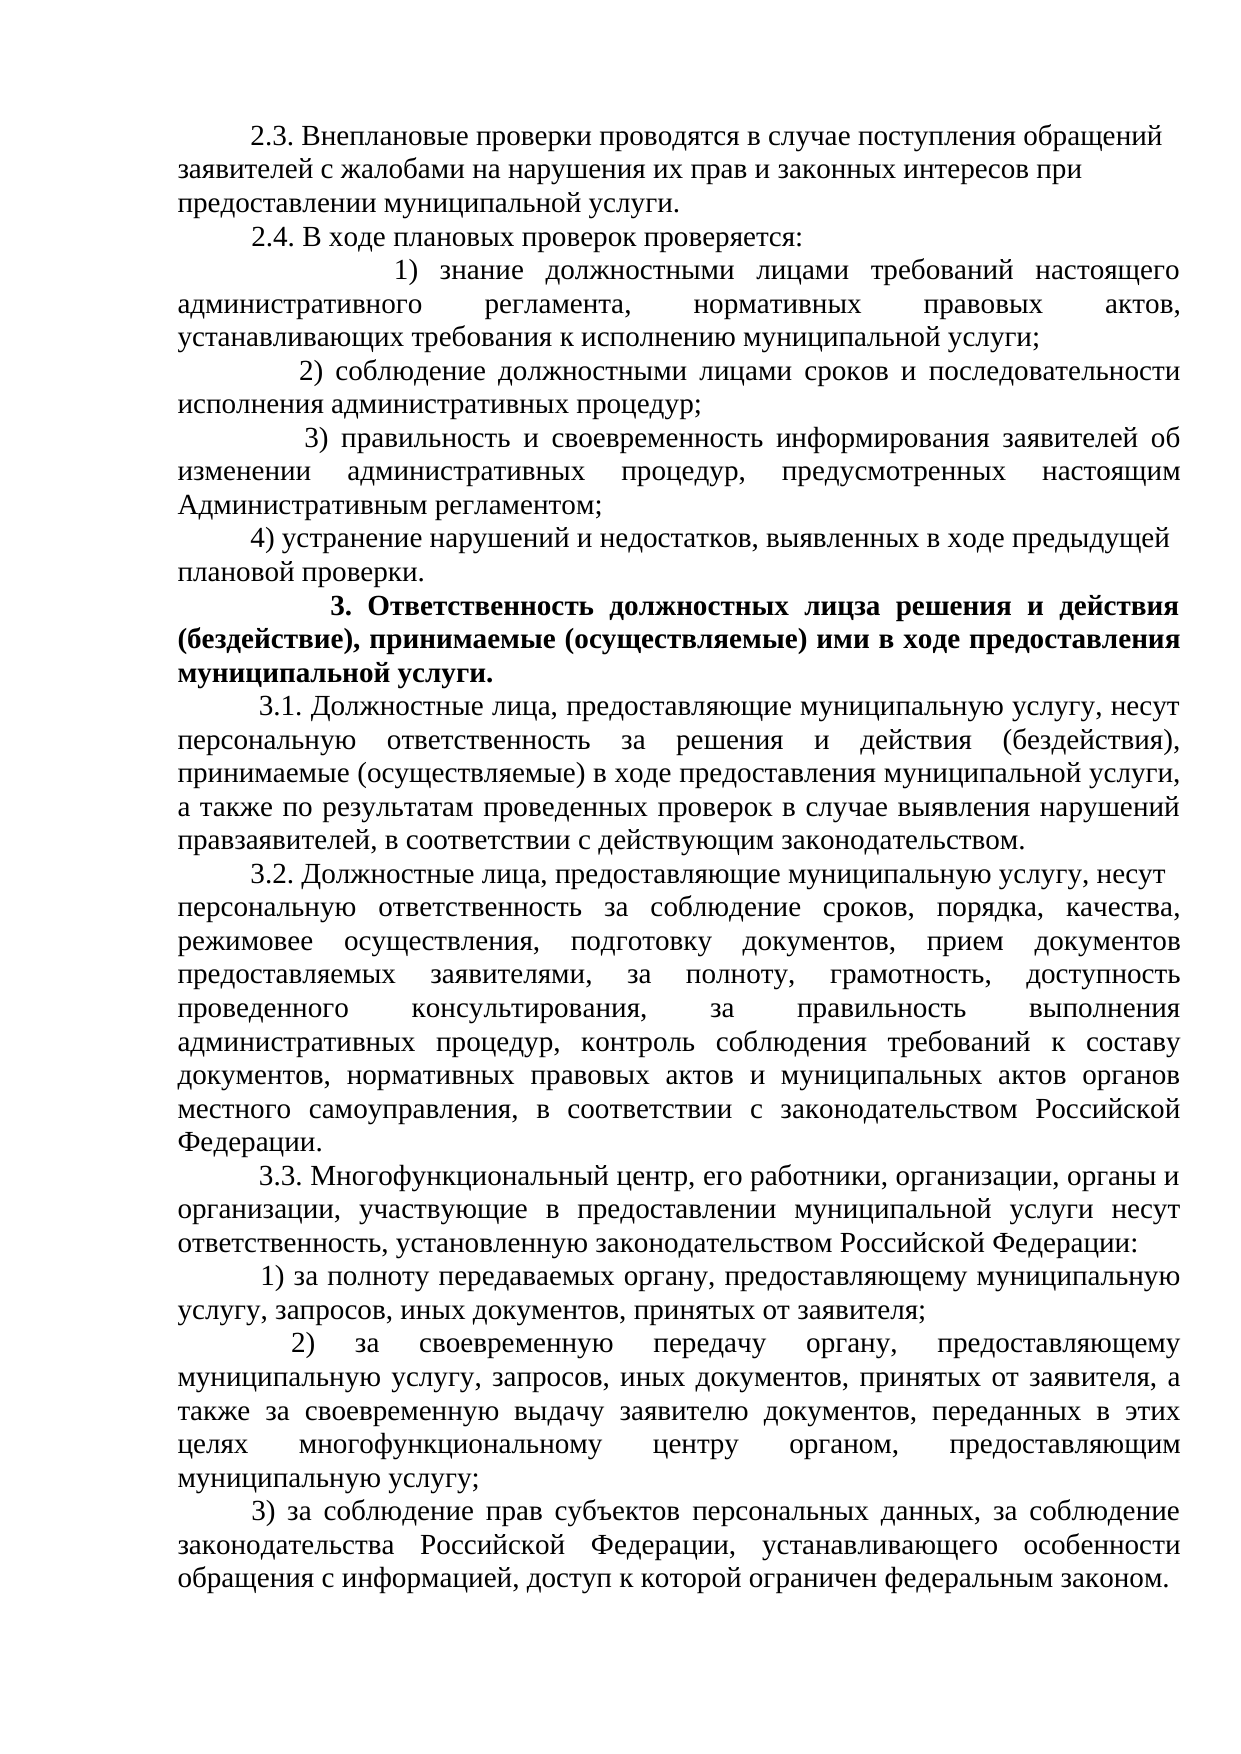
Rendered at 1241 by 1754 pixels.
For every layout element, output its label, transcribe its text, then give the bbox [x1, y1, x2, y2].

text 3. Ответственность должностных лицза решения и действия (бездействие), принимаемые (осуществляемые) ими в ходе предоставления муниципальной услуги. [177, 588, 1181, 688]
text предоставлении муниципальной услуги. [177, 185, 1181, 219]
text 4) устранение нарушений и недостатков, выявленных в ходе предыдущей [177, 521, 1181, 554]
text 3.3. Многофункциональный центр, его работники, организации, органы и организации, участвующие в предоставлении муниципальной услуги несут ответственность, установленную законодательством Российской Федерации: [177, 1158, 1181, 1258]
text 2) соблюдение должностными лицами сроков и последовательности исполнения административных процедур; [177, 353, 1181, 420]
text 2.3. Внеплановые проверки проводятся в случае поступления обращений [177, 118, 1181, 152]
text 3) за соблюдение прав субъектов персональных данных, за соблюдение законодательства Российской Федерации, устанавливающего особенности обращения с информацией, доступ к которой ограничен федеральным законом. [177, 1493, 1181, 1594]
text 3.1. Должностные лица, предоставляющие муниципальную услугу, несут персональную ответственность за решения и действия (бездействия), принимаемые (осуществляемые) в ходе предоставления муниципальной услуги, а также по результатам проведенных проверок в случае выявления нарушений правзаявителей, в соответствии с действующим законодательством. [177, 688, 1181, 856]
text 2) за своевременную передачу органу, предоставляющему муниципальную услугу, запросов, иных документов, принятых от заявителя, а также за своевременную выдачу заявителю документов, переданных в этих целях многофункциональному центру органом, предоставляющим муниципальную услугу; [177, 1326, 1181, 1493]
text 2.4. В ходе плановых проверок проверяется: [177, 219, 1181, 252]
text персональную ответственность за соблюдение сроков, порядка, качества, режимовее осуществления, подготовку документов, прием документов предоставляемых заявителями, за полноту, грамотность, доступность проведенного консультирования, за правильность выполнения административных процедур, контроль соблюдения требований к составу документов, нормативных правовых актов и муниципальных актов органов местного самоуправления, в соответствии с законодательством Российской Федерации. [177, 889, 1181, 1158]
text 1) за полноту передаваемых органу, предоставляющему муниципальную услугу, запросов, иных документов, принятых от заявителя; [177, 1258, 1181, 1326]
text 3) правильность и своевременность информирования заявителей об изменении административных процедур, предусмотренных настоящим Административным регламентом; [177, 420, 1181, 521]
text 3.2. Должностные лица, предоставляющие муниципальную услугу, несут [177, 856, 1181, 889]
text 1) знание должностными лицами требований настоящего административного регламента, нормативных правовых актов, устанавливающих требования к исполнению муниципальной услуги; [177, 252, 1181, 353]
text заявителей с жалобами на нарушения их прав и законных интересов при [177, 152, 1181, 185]
text плановой проверки. [177, 554, 1181, 588]
